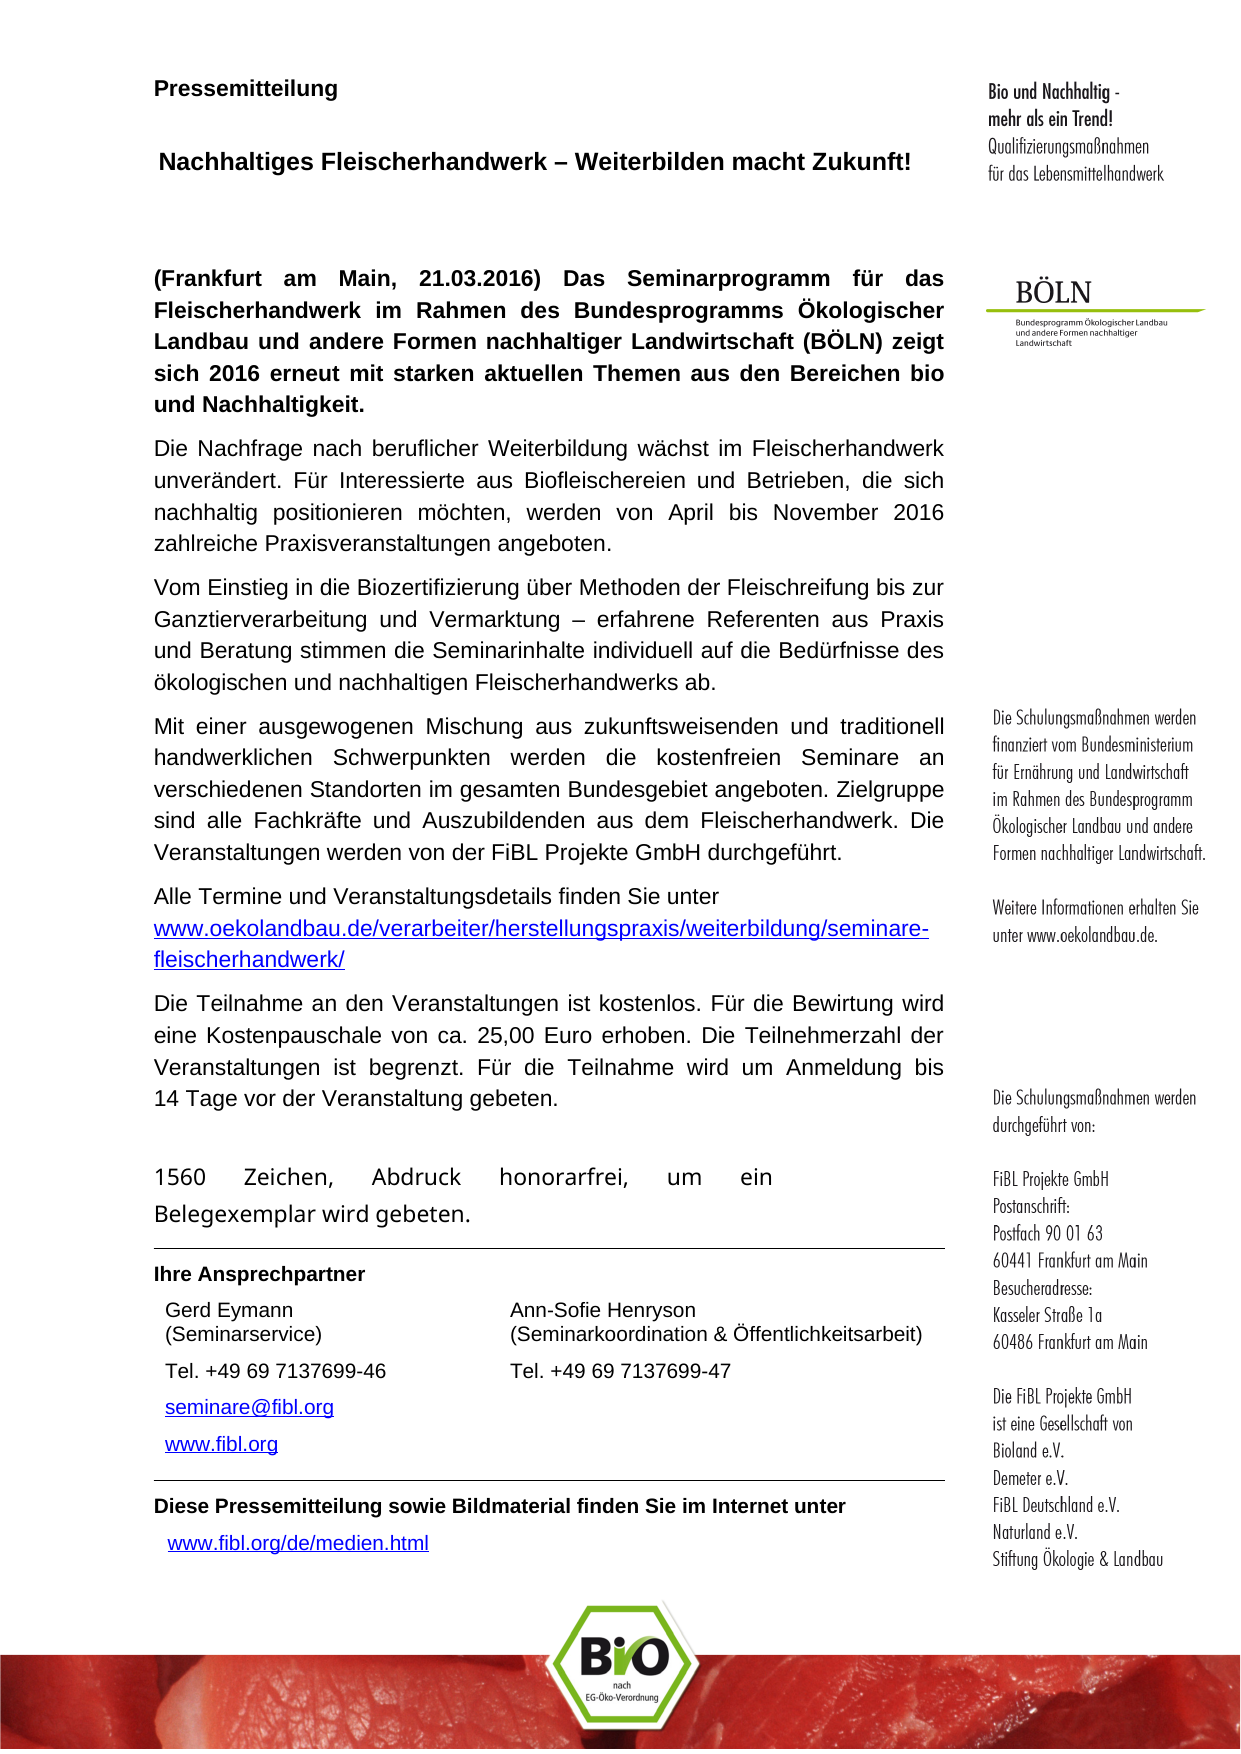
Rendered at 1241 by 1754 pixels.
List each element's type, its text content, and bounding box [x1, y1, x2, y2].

text Ihre Ansprechpartner [153, 1249, 945, 1286]
table_header Gerd Eymann (Seminarservice) Tel. +49 69 7137699-46 seminare@fibl.org www.fibl.org [154, 1298, 498, 1468]
picture [0, 1595, 1241, 1749]
text (Frankfurt am Main, 21.03.2016) Das Seminarprogramm für das Fleischerhandwerk im Rahmen des Bundesprogramms Ökologischer Landbau und andere Formen nachhaltiger Landwirtschaft (BÖLN) zeigt sich 2016 erneut mit starken aktuellen Themen aus den Bereichen bio und Nachhaltigkeit. [153, 265, 945, 418]
picture [986, 78, 1221, 364]
text Alle Termine und Veranstaltungsdetails finden Sie unter www.oekolandbau.de/verarbeiter/herstellungspraxis/weiterbildung/seminare-fleischerhandwerk/ [153, 883, 945, 973]
text Die Teilnahme an den Veranstaltungen ist kostenlos. Für die Bewirtung wird eine Kostenpauschale von ca. 25,00 Euro erhoben. Die Teilnehmerzahl der Veranstaltungen ist begrenzt. Für die Teilnahme wird um Anmeldung bis 14 Tage vor der Veranstaltung gebeten. [153, 990, 945, 1111]
picture [989, 707, 1207, 1571]
text www.fibl.org/de/medien.html [153, 1530, 945, 1554]
text 1560 Zeichen, Abdruck honorarfrei, um ein Belegexemplar wird gebeten. [153, 1161, 774, 1229]
text Nachhaltiges Fleischerhandwerk – Weiterbilden macht Zukunft! [158, 147, 947, 176]
text Diese Pressemitteilung sowie Bildmaterial finden Sie im Internet unter [153, 1481, 945, 1518]
text Die Nachfrage nach beruflicher Weiterbildung wächst im Fleischerhandwerk unverändert. Für Interessierte aus Biofleischereien und Betrieben, die sich nachhaltig positionieren möchten, werden von April bis November 2016 zahlreiche Praxisveranstaltungen angeboten. [153, 435, 945, 556]
table_header Ann-Sofie Henryson (Seminarkoordination & Öffentlichkeitsarbeit) Tel. +49 69 7137699-47 [499, 1298, 945, 1468]
text Mit einer ausgewogenen Mischung aus zukunftsweisenden und traditionell handwerklichen Schwerpunkten werden die kostenfreien Seminare an verschiedenen Standorten im gesamten Bundesgebiet angeboten. Zielgruppe sind alle Fachkräfte und Auszubildenden aus dem Fleischerhandwerk. Die Veranstaltungen werden von der FiBL Projekte GmbH durchgeführt. [153, 713, 945, 865]
text Vom Einstieg in die Biozertifizierung über Methoden der Fleischreifung bis zur Ganztierverarbeitung und Vermarktung – erfahrene Referenten aus Praxis und Beratung stimmen die Seminarinhalte individuell auf die Bedürfnisse des ökologischen und nachhaltigen Fleischerhandwerks ab. [153, 574, 945, 695]
